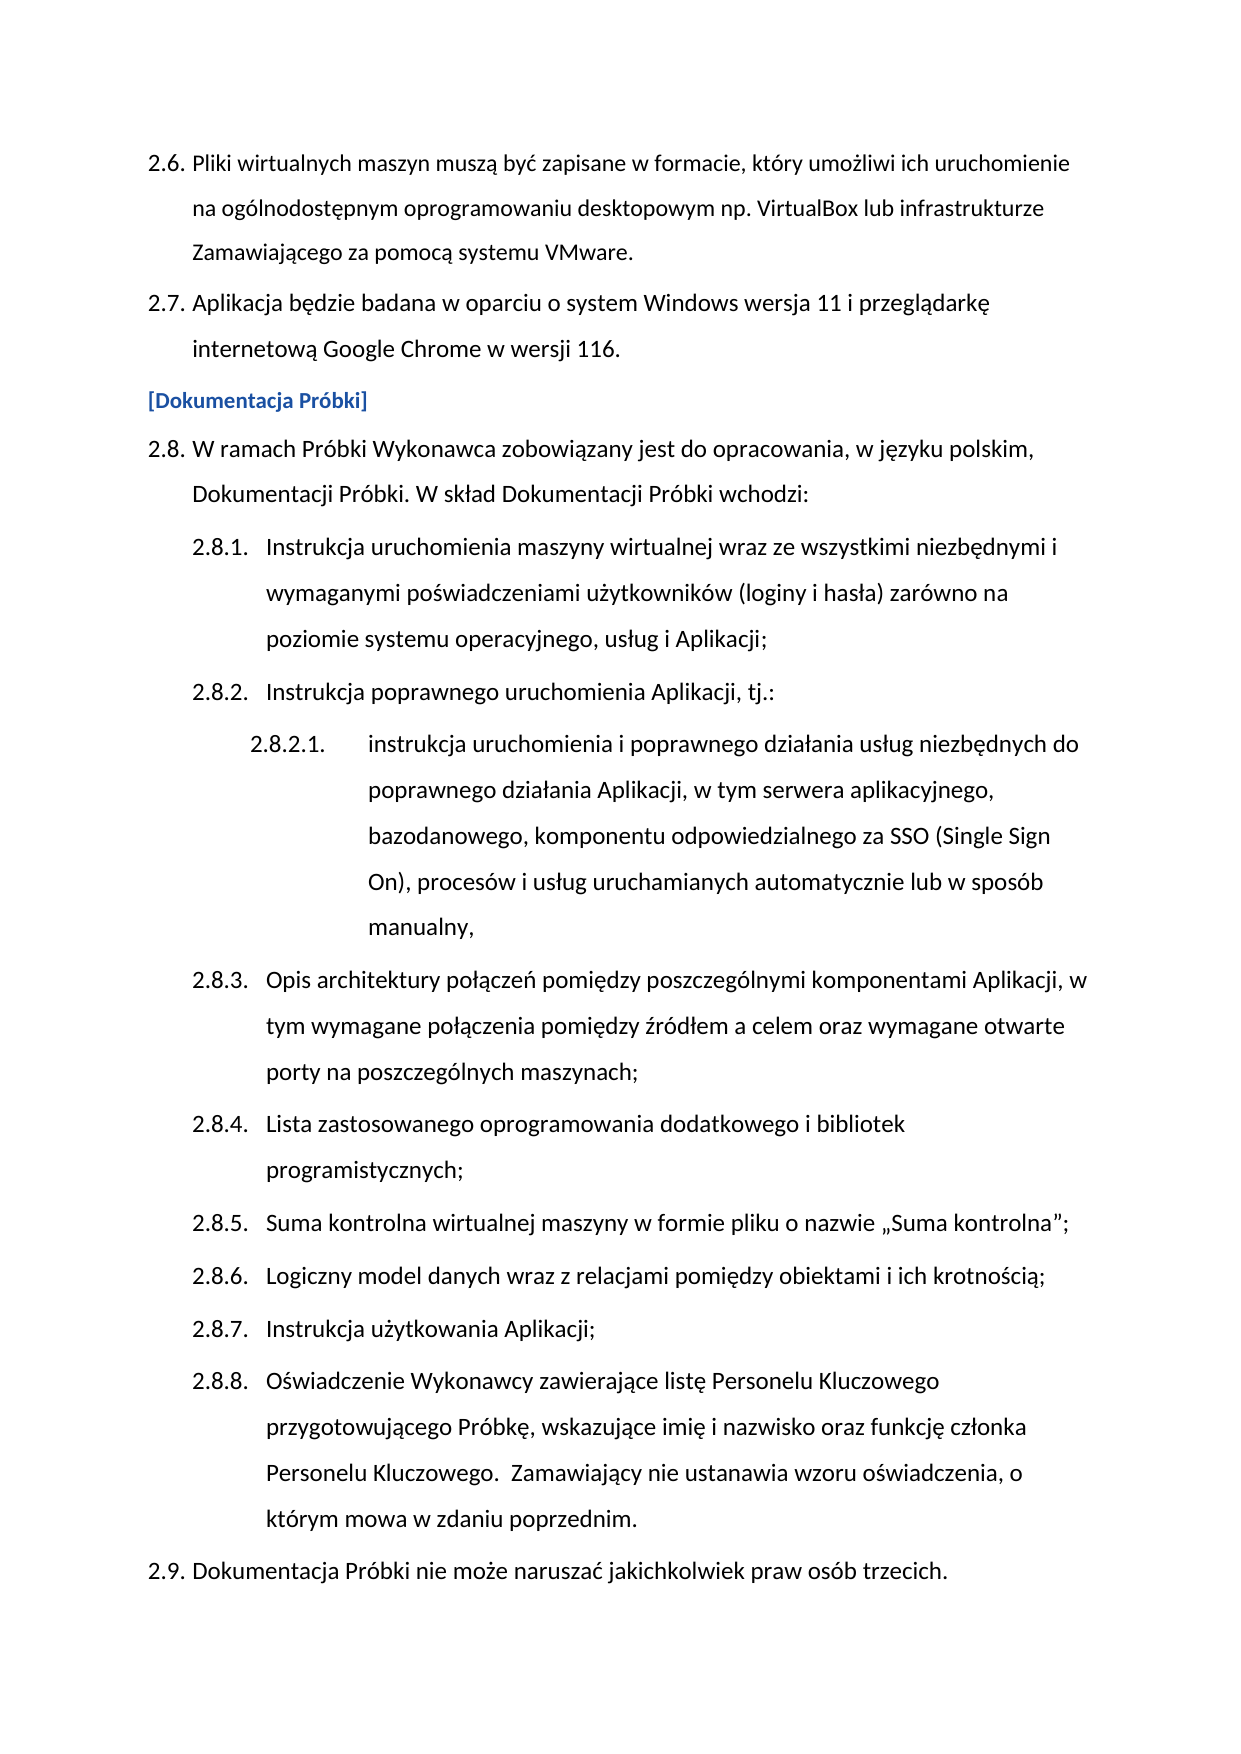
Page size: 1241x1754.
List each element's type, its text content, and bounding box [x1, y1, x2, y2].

list W ramach Próbki Wykonawca zobowiązany jest do opracowania, w języku polskim, Dokumentacji Próbki. W skład Dokumentacji Próbki wchodzi: [148, 433, 1093, 509]
list Instrukcja poprawnego uruchomienia Aplikacji, tj.: [192, 676, 1093, 706]
list Pliki wirtualnych maszyn muszą być zapisane w formacie, który umożliwi ich uruchomienie na ogólnodostępnym oprogramowaniu desktopowym np. VirtualBox lub infrastrukturze Zamawiającego za pomocą systemu VMware. [148, 148, 1093, 266]
list Oświadczenie Wykonawcy zawierające listę Personelu Kluczowego przygotowującego Próbkę, wskazujące imię i nazwisko oraz funkcję członka Personelu Kluczowego. Zamawiający nie ustanawia wzoru oświadczenia, o którym mowa w zdaniu poprzednim. [192, 1366, 1093, 1533]
list Suma kontrolna wirtualnej maszyny w formie pliku o nazwie „Suma kontrolna”; [192, 1207, 1093, 1238]
list Instrukcja uruchomienia maszyny wirtualnej wraz ze wszystkimi niezbędnymi i wymaganymi poświadczeniami użytkowników (loginy i hasła) zarówno na poziomie systemu operacyjnego, usług i Aplikacji; [192, 531, 1093, 653]
list Dokumentacja Próbki nie może naruszać jakichkolwiek praw osób trzecich. [148, 1556, 1093, 1586]
list Lista zastosowanego oprogramowania dodatkowego i bibliotek programistycznych; [192, 1108, 1093, 1185]
list Logiczny model danych wraz z relacjami pomiędzy obiektami i ich krotnością; [192, 1260, 1093, 1290]
list Opis architektury połączeń pomiędzy poszczególnymi komponentami Aplikacji, w tym wymagane połączenia pomiędzy źródłem a celem oraz wymagane otwarte porty na poszczególnych maszynach; [192, 964, 1093, 1086]
list Instrukcja użytkowania Aplikacji; [192, 1313, 1093, 1343]
list Aplikacja będzie badana w oparciu o system Windows wersja 11 i przeglądarkę internetową Google Chrome w wersji 116. [148, 287, 1093, 364]
list instrukcja uruchomienia i poprawnego działania usług niezbędnych do poprawnego działania Aplikacji, w tym serwera aplikacyjnego, bazodanowego, komponentu odpowiedzialnego za SSO (Single Sign On), procesów i usług uruchamianych automatycznie lub w sposób manualny, [250, 728, 1093, 942]
text [Dokumentacja Próbki] [148, 386, 1093, 414]
